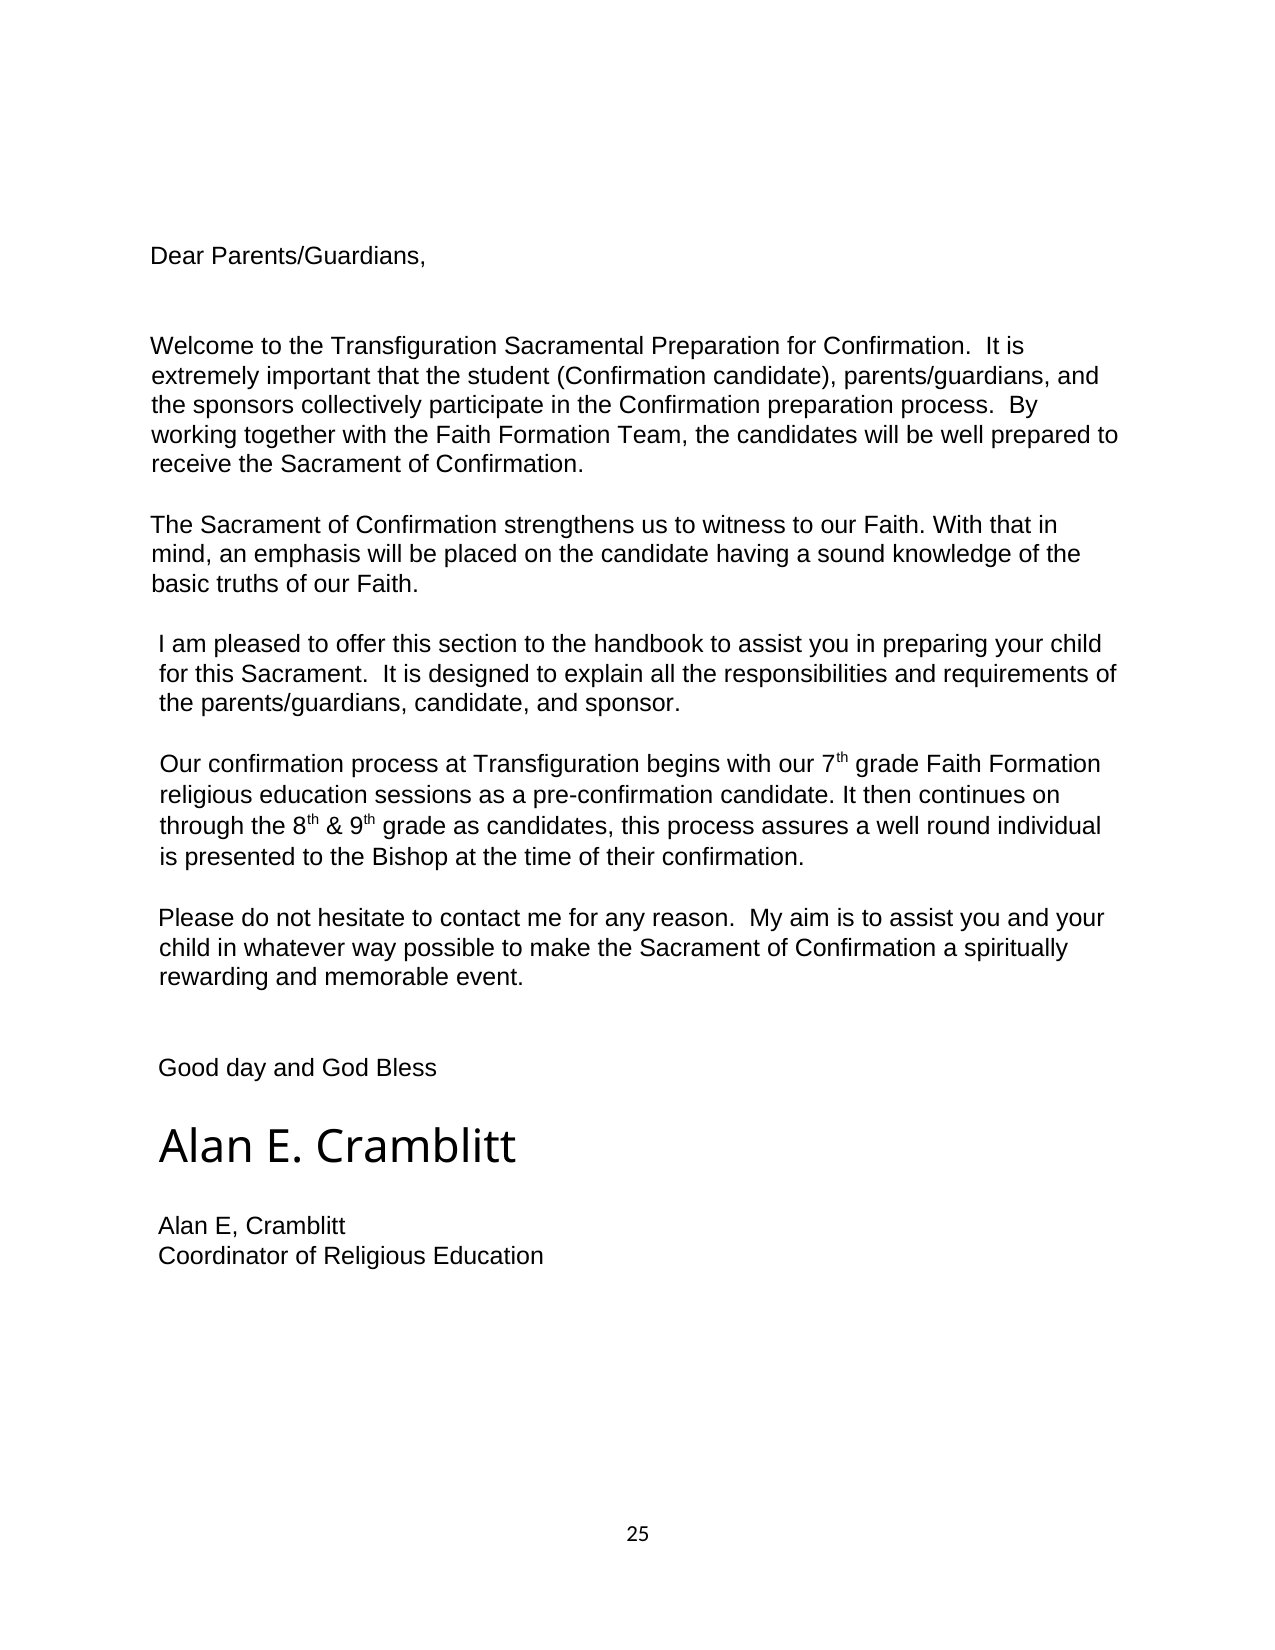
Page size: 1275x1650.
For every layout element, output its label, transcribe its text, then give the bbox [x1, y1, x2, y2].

text Good day and God Bless [158, 1053, 1125, 1082]
text I am pleased to offer this section to the handbook to assist you in preparing your child for this Sacrament. It is designed to explain all the responsibilities and requirements of the parents/guardians, candidate, and sponsor. [158, 629, 1125, 717]
text Alan E. Cramblitt [158, 1113, 1125, 1176]
text Please do not hesitate to contact me for any reason. My aim is to assist you and your child in whatever way possible to make the Sacrament of Confirmation a spiritually rewarding and memorable event. [158, 903, 1125, 991]
text Coordinator of Religious Education [158, 1241, 1125, 1269]
text Welcome to the Transfiguration Sacramental Preparation for Confirmation. It is extremely important that the student (Confirmation candidate), parents/guardians, and the sponsors collectively participate in the Confirmation preparation process. By working together with the Faith Formation Team, the candidates will be well prepared to receive the Sacrament of Confirmation. [150, 331, 1125, 478]
text Alan E, Cramblitt [158, 1211, 1125, 1239]
text Our confirmation process at Transfiguration begins with our 7th grade Faith Formation religious education sessions as a pre-confirmation candidate. It then continues on through the 8th & 9th grade as candidates, this process assures a well round individual is presented to the Bishop at the time of their confirmation. [159, 749, 1125, 871]
text The Sacrament of Confirmation strengthens us to witness to our Faith. With that in mind, an emphasis will be placed on the candidate having a sound knowledge of the basic truths of our Faith. [150, 510, 1125, 598]
text Dear Parents/Guardians, [150, 241, 1125, 269]
